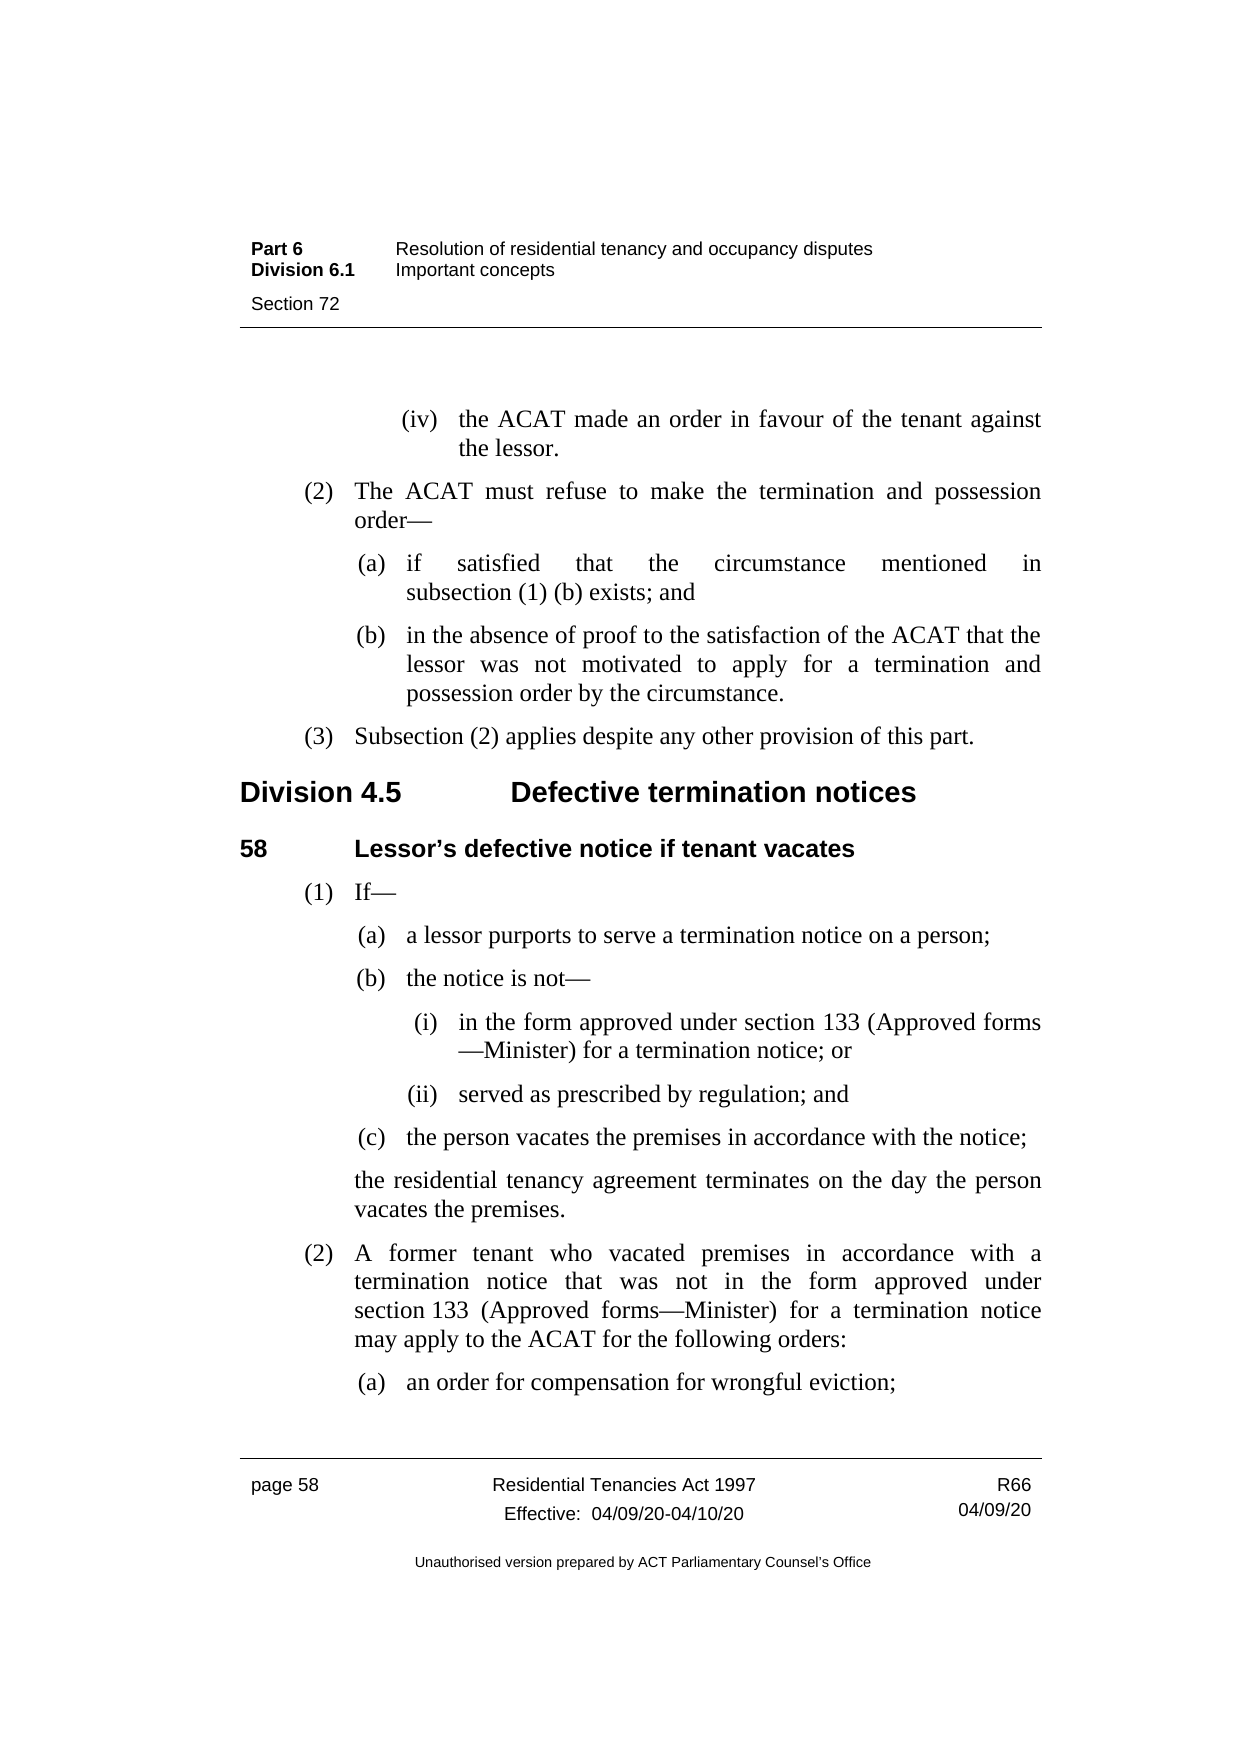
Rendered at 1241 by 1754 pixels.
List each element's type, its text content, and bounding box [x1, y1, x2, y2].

text the residential tenancy agreement terminates on the day the person vacates the premises. [354, 1166, 1042, 1223]
text (3) Subsection (2) applies despite any other provision of this part. [239, 721, 1042, 750]
text (b) in the absence of proof to the satisfaction of the ACAT that the lessor was not motivated to apply for a termination and possession order by the circumstance. [239, 620, 1042, 707]
text (1) If— [239, 877, 1042, 906]
text 58 Lessor’s defective notice if tenant vacates [239, 833, 1042, 862]
text (iv) the ACAT made an order in favour of the tenant against the lessor. [239, 404, 1042, 462]
text (i) in the form approved under section 133 (Approved forms—Minister) for a termination notice; or [239, 1007, 1042, 1064]
text (ii) served as prescribed by regulation; and [239, 1079, 1042, 1108]
text (2) The ACAT must refuse to make the termination and possession order— [239, 476, 1042, 534]
text (b) the notice is not— [239, 963, 1042, 992]
text (a) if satisfied that the circumstance mentioned in subsection (1) (b) exists; and [239, 548, 1042, 606]
text (a) a lessor purports to serve a termination notice on a person; [239, 920, 1042, 949]
text (a) an order for compensation for wrongful eviction; [239, 1367, 1042, 1396]
text (c) the person vacates the premises in accordance with the notice; [239, 1122, 1042, 1151]
text Division 4.5 Defective termination notices [239, 775, 1042, 808]
text (2) A former tenant who vacated premises in accordance with a termination notice that was not in the form approved under section 133 (Approved forms—Minister) for a termination notice may apply to the ACAT for the following orders: [239, 1238, 1042, 1353]
